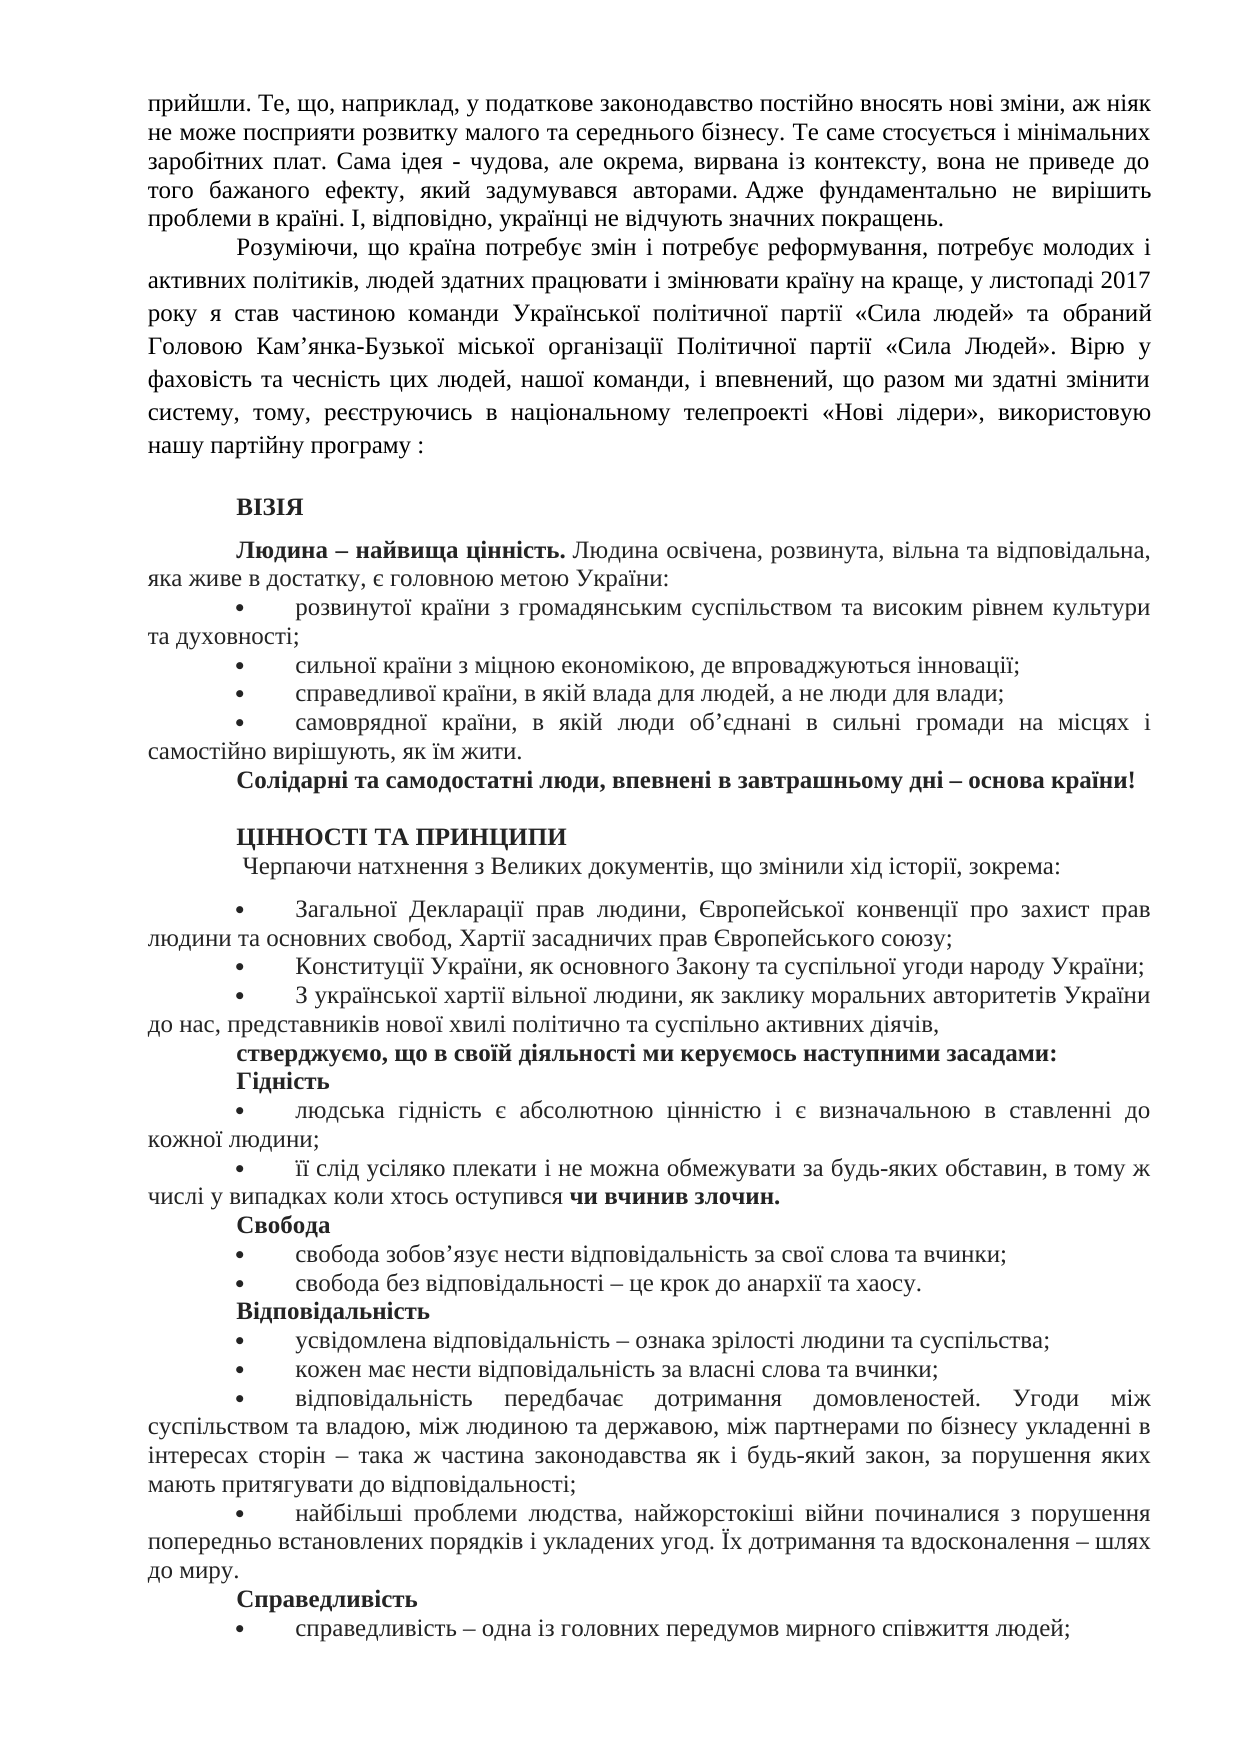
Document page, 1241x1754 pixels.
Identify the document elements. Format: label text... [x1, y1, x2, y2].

text Свобода [148, 1210, 1152, 1239]
list сильної країни з міцною економікою, де впроваджуються інновації; [148, 650, 1152, 678]
list самоврядної країни, в якій люди об’єднані в сильні громади на місцях і самостійно вирішують, як їм жити. [148, 707, 1152, 765]
list розвинутої країни з громадянським суспільством та високим рівнем культури та духовності; [148, 592, 1152, 650]
list найбільші проблеми людства, найжорстокіші війни починалися з порушення попередньо встановлених порядків і укладених угод. Їх дотримання та вдосконалення – шлях до миру. [148, 1498, 1152, 1584]
list Конституції України, як основного Закону та суспільної угоди народу України; [148, 951, 1152, 980]
list її слід усіляко плекати і не можна обмежувати за будь-яких обставин, в тому ж числі у випадках коли хтось оступився чи вчинив злочин. [148, 1153, 1152, 1210]
text ЦІННОСТІ ТА ПРИНЦИПИ [148, 822, 1152, 851]
list кожен має нести відповідальність за власні слова та вчинки; [148, 1354, 1152, 1383]
text Гідність [148, 1066, 1152, 1095]
text Черпаючи натхнення з Великих документів, що змінили хід історії, зокрема: [148, 851, 1152, 880]
text стверджуємо, що в своїй діяльності ми керуємось наступними засадами: [148, 1038, 1152, 1066]
list справедливої країни, в якій влада для людей, а не люди для влади; [148, 678, 1152, 707]
text Відповідальність [148, 1296, 1152, 1325]
list людська гідність є абсолютною цінністю і є визначальною в ставленні до кожної людини; [148, 1095, 1152, 1153]
list З української хартії вільної людини, як заклику моральних авторитетів України до нас, представників нової хвилі політично та суспільно активних діячів, [148, 980, 1152, 1038]
text Розуміючи, що країна потребує змін і потребує реформування, потребує молодих і активних політиків, людей здатних працювати і змінювати країну на краще, у листопаді 2017 року я став частиною команди Української політичної партії «Сила людей» та обраний Головою Кам’янка-Бузької міської організації Політичної партії «Сила Людей». Вірю у фаховість та чесність цих людей, нашої команди, і впевнений, що разом ми здатні змінити систему, тому, реєструючись в національному телепроекті «Нові лідери», використовую нашу партійну програму : [148, 232, 1152, 459]
text ВІЗІЯ [148, 492, 1152, 521]
text Людина – найвища цінність. Людина освічена, розвинута, вільна та відповідальна, яка живе в достатку, є головною метою України: [148, 535, 1152, 592]
list свобода зобов’язує нести відповідальність за свої слова та вчинки; [148, 1239, 1152, 1268]
list усвідомлена відповідальність – ознака зрілості людини та суспільства; [148, 1325, 1152, 1354]
list Загальної Декларації прав людини, Європейської конвенції про захист прав людини та основних свобод, Хартії засадничих прав Європейського союзу; [148, 894, 1152, 951]
text Солідарні та самодостатні люди, впевнені в завтрашньому дні – основа країни! [148, 765, 1152, 793]
text Справедливість [148, 1584, 1152, 1613]
list відповідальність передбачає дотримання домовленостей. Угоди між суспільством та владою, між людиною та державою, між партнерами по бізнесу укладенні в інтересах сторін – така ж частина законодавства як і будь-який закон, за порушення яких мають притягувати до відповідальності; [148, 1383, 1152, 1498]
list свобода без відповідальності – це крок до анархії та хаосу. [148, 1268, 1152, 1296]
list справедливість – одна із головних передумов мирного співжиття людей; [148, 1613, 1152, 1641]
